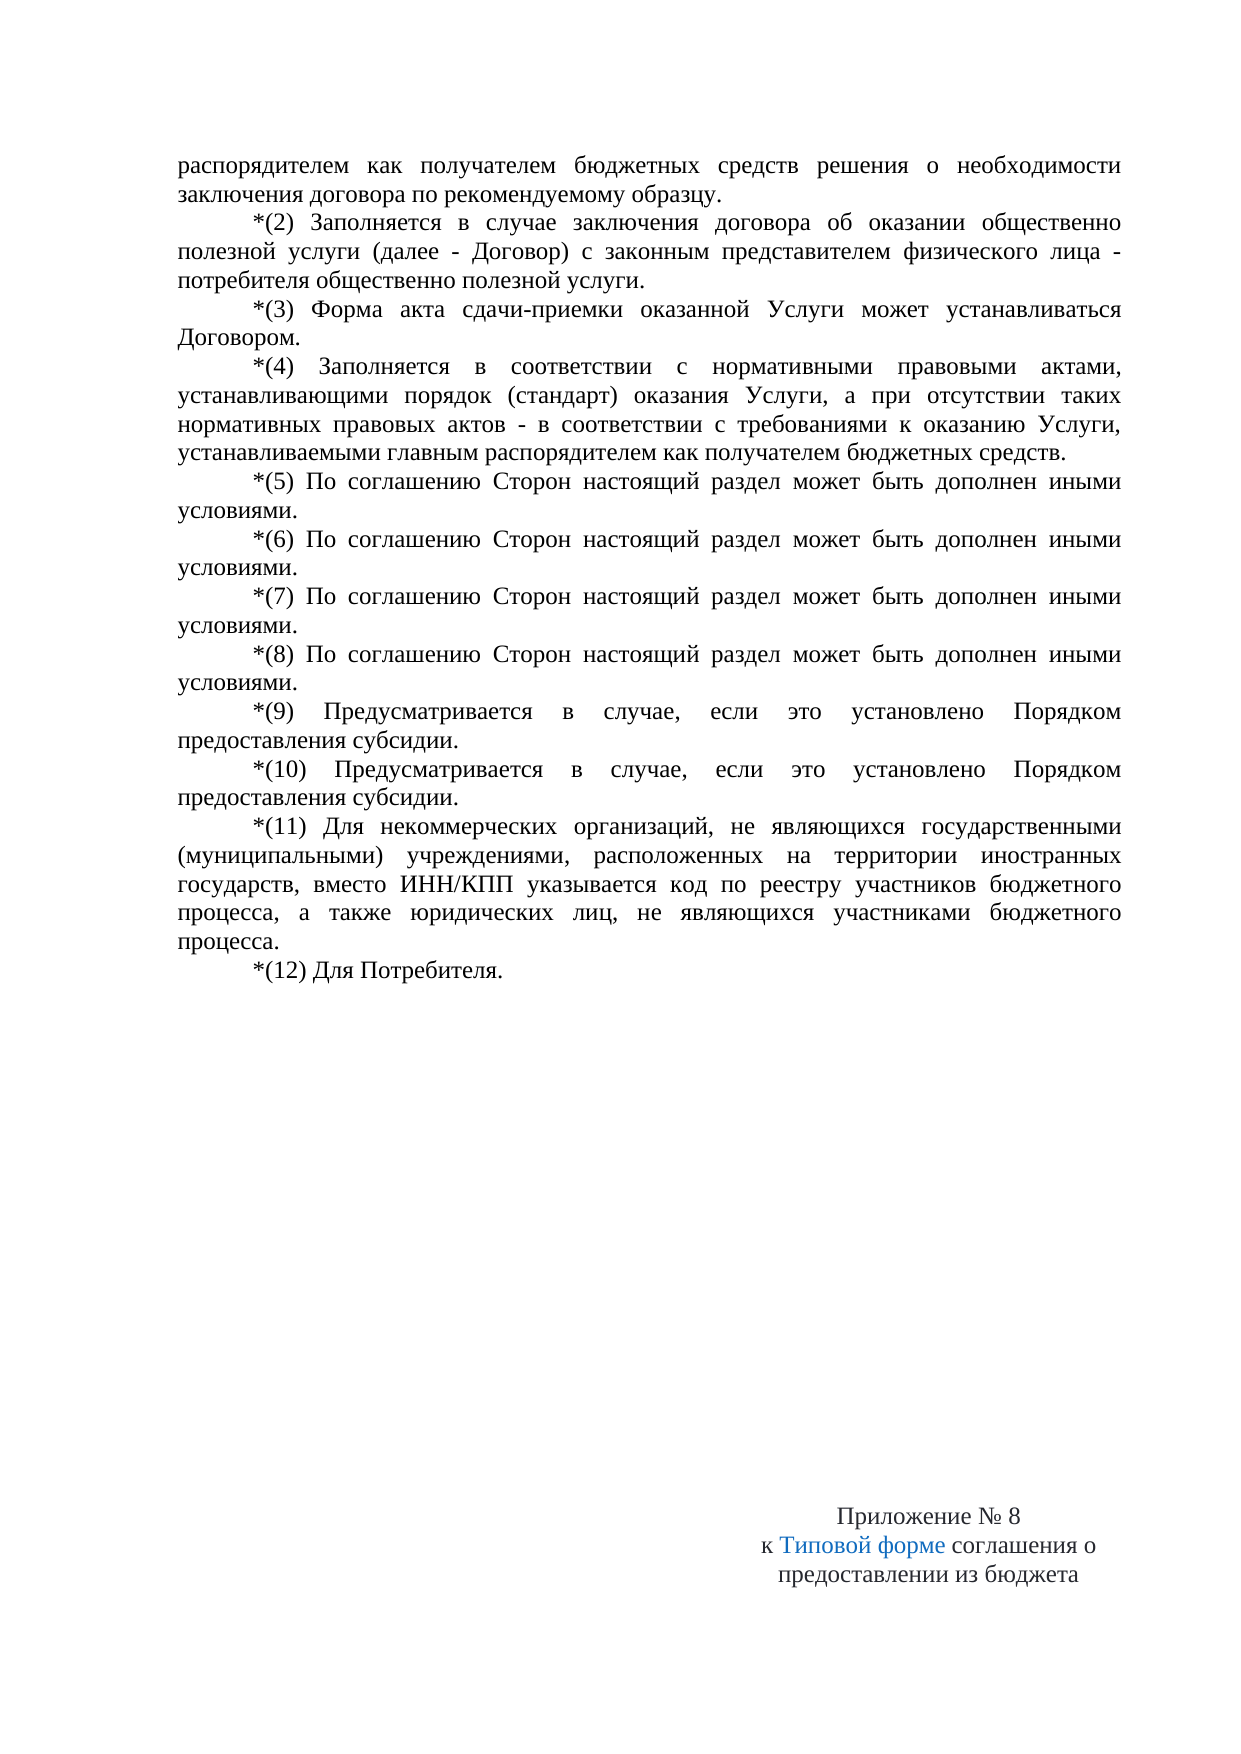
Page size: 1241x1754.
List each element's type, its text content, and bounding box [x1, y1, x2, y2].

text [177, 150, 1122, 207]
text *(2) Заполняется в случае заключения договора об оказании общественно полезной услуги (далее - Договор) с законным представителем физического лица - потребителя общественно полезной услуги. [177, 207, 1122, 294]
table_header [724, 1501, 1133, 1587]
text *(3) Форма акта сдачи-приемки оказанной Услуги может устанавливаться Договором. [177, 294, 1122, 351]
text *(11) Для некоммерческих организаций, не являющихся государственными (муниципальными) учреждениями, расположенных на территории иностранных государств, вместо ИНН/КПП указывается код по реестру участников бюджетного процесса, а также юридических лиц, не являющихся участниками бюджетного процесса. [177, 811, 1122, 955]
text *(10) Предусматривается в случае, если это установлено Порядком предоставления субсидии. [177, 754, 1122, 811]
text *(4) Заполняется в соответствии с нормативными правовыми актами, устанавливающими порядок (стандарт) оказания Услуги, а при отсутствии таких нормативных правовых актов - в соответствии с требованиями к оказанию Услуги, устанавливаемыми главным распорядителем как получателем бюджетных средств. [177, 351, 1122, 466]
text *(8) По соглашению Сторон настоящий раздел может быть дополнен иными условиями. [177, 639, 1122, 696]
text *(6) По соглашению Сторон настоящий раздел может быть дополнен иными условиями. [177, 524, 1122, 581]
text *(9) Предусматривается в случае, если это установлено Порядком предоставления субсидии. [177, 696, 1122, 754]
text *(12) Для Потребителя. [177, 955, 1122, 984]
text *(7) По соглашению Сторон настоящий раздел может быть дополнен иными условиями. [177, 581, 1122, 639]
text *(5) По соглашению Сторон настоящий раздел может быть дополнен иными условиями. [177, 466, 1122, 524]
